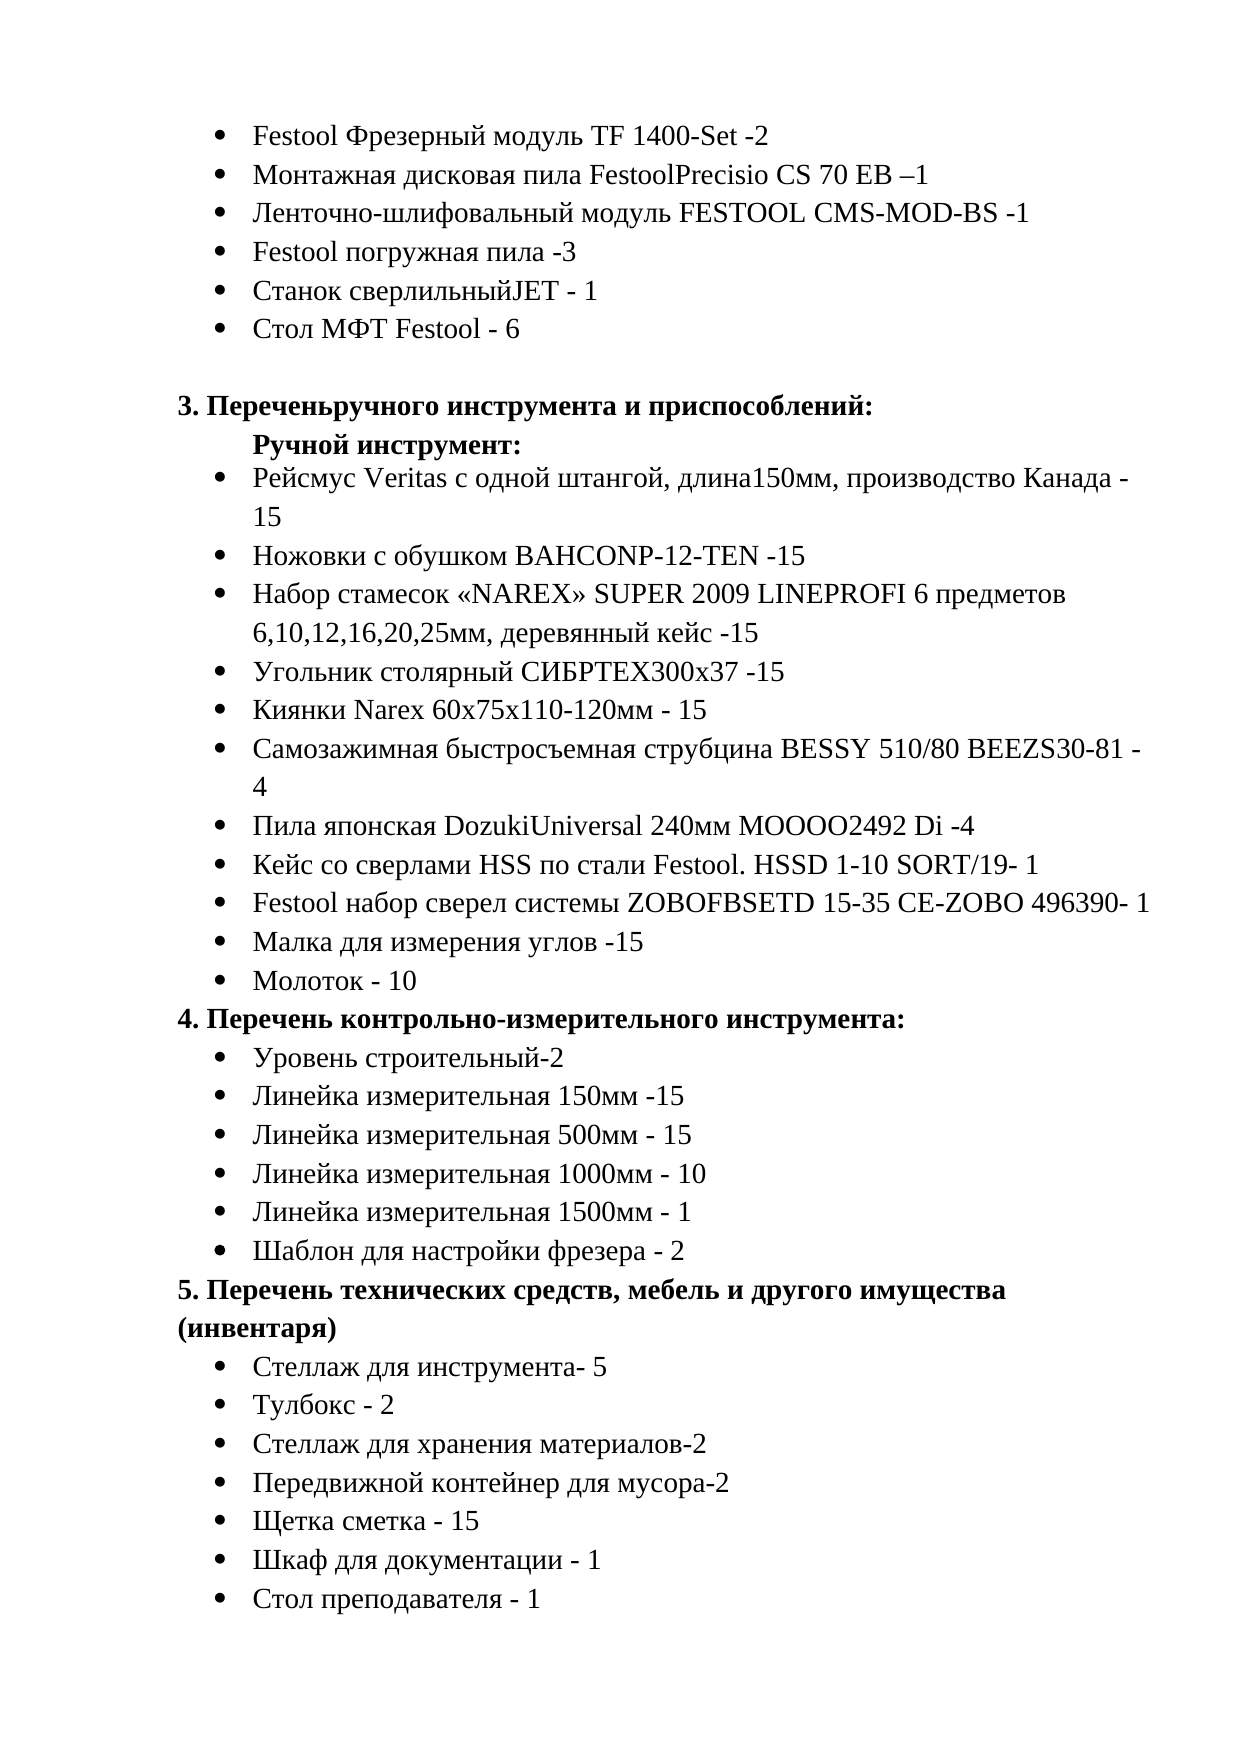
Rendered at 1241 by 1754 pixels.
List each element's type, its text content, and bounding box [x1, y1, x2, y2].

list Стол преподавателя - 1 [215, 1581, 1152, 1614]
list Рейсмус Veritas с одной штангой, длина150мм, производство Канада -15 [215, 461, 1152, 533]
list Ручной инструмент: [252, 427, 1152, 461]
text 3. Переченьручного инструмента и приспособлений: [177, 388, 1152, 422]
list Festool набор сверел системы ZOBOFBSETD 15-35 CE-ZOBO 496390- 1 [215, 885, 1152, 919]
list Шкаф для документации - 1 [215, 1542, 1152, 1576]
list Малка для измерения углов -15 [215, 924, 1152, 958]
list Линейка измерительная 1000мм - 10 [215, 1156, 1152, 1189]
text 4. Перечень контрольно-измерительного инструмента: [177, 1001, 1152, 1035]
list Угольник столярный СИБРТЕХ300x37 -15 [215, 654, 1152, 687]
list Щетка сметка - 15 [215, 1503, 1152, 1537]
list Кейс со сверлами HSS по стали Festool. HSSD 1-10 SORT/19- 1 [215, 847, 1152, 880]
list Молоток - 10 [215, 963, 1152, 996]
list Самозажимная быстросъемная струбцина BESSY 510/80 BEEZS30-81 -4 [215, 731, 1152, 803]
list Стеллаж для хранения материалов-2 [215, 1426, 1152, 1460]
list Набор стамесок «NAREX» SUPER 2009 LINEPROFI 6 предметов 6,10,12,16,20,25мм, деревянный кейс -15 [215, 576, 1152, 649]
list Шаблон для настройки фрезера - 2 [215, 1233, 1152, 1267]
list Стол МФТ Festool - 6 [215, 311, 1152, 345]
list Ножовки с обушком BAHCONP-12-TEN -15 [215, 538, 1152, 571]
list Линейка измерительная 150мм -15 [215, 1078, 1152, 1112]
list Стеллаж для инструмента- 5 [215, 1349, 1152, 1382]
list Festool погружная пила -3 [215, 234, 1152, 268]
list Станок сверлильныйJET - 1 [215, 273, 1152, 306]
list Тулбокс - 2 [215, 1387, 1152, 1421]
list Уровень строительный-2 [215, 1040, 1152, 1073]
list Линейка измерительная 1500мм - 1 [215, 1194, 1152, 1228]
list Киянки Narex 60x75x110-120мм - 15 [215, 692, 1152, 726]
list Festool Фрезерный модуль TF 1400-Set -2 [215, 118, 1152, 152]
list Передвижной контейнер для мусора-2 [215, 1465, 1152, 1498]
list Монтажная дисковая пила FestoolPrecisio CS 70 EB –1 [215, 157, 1152, 190]
text 5. Перечень технических средств, мебель и другого имущества (инвентаря) [177, 1272, 1152, 1344]
list Ленточно-шлифовальный модуль FESTOOL CMS-MOD-BS -1 [215, 195, 1152, 229]
list Линейка измерительная 500мм - 15 [215, 1117, 1152, 1151]
list Пила японская DozukiUniversal 240мм MOOOO2492 Di -4 [215, 808, 1152, 842]
